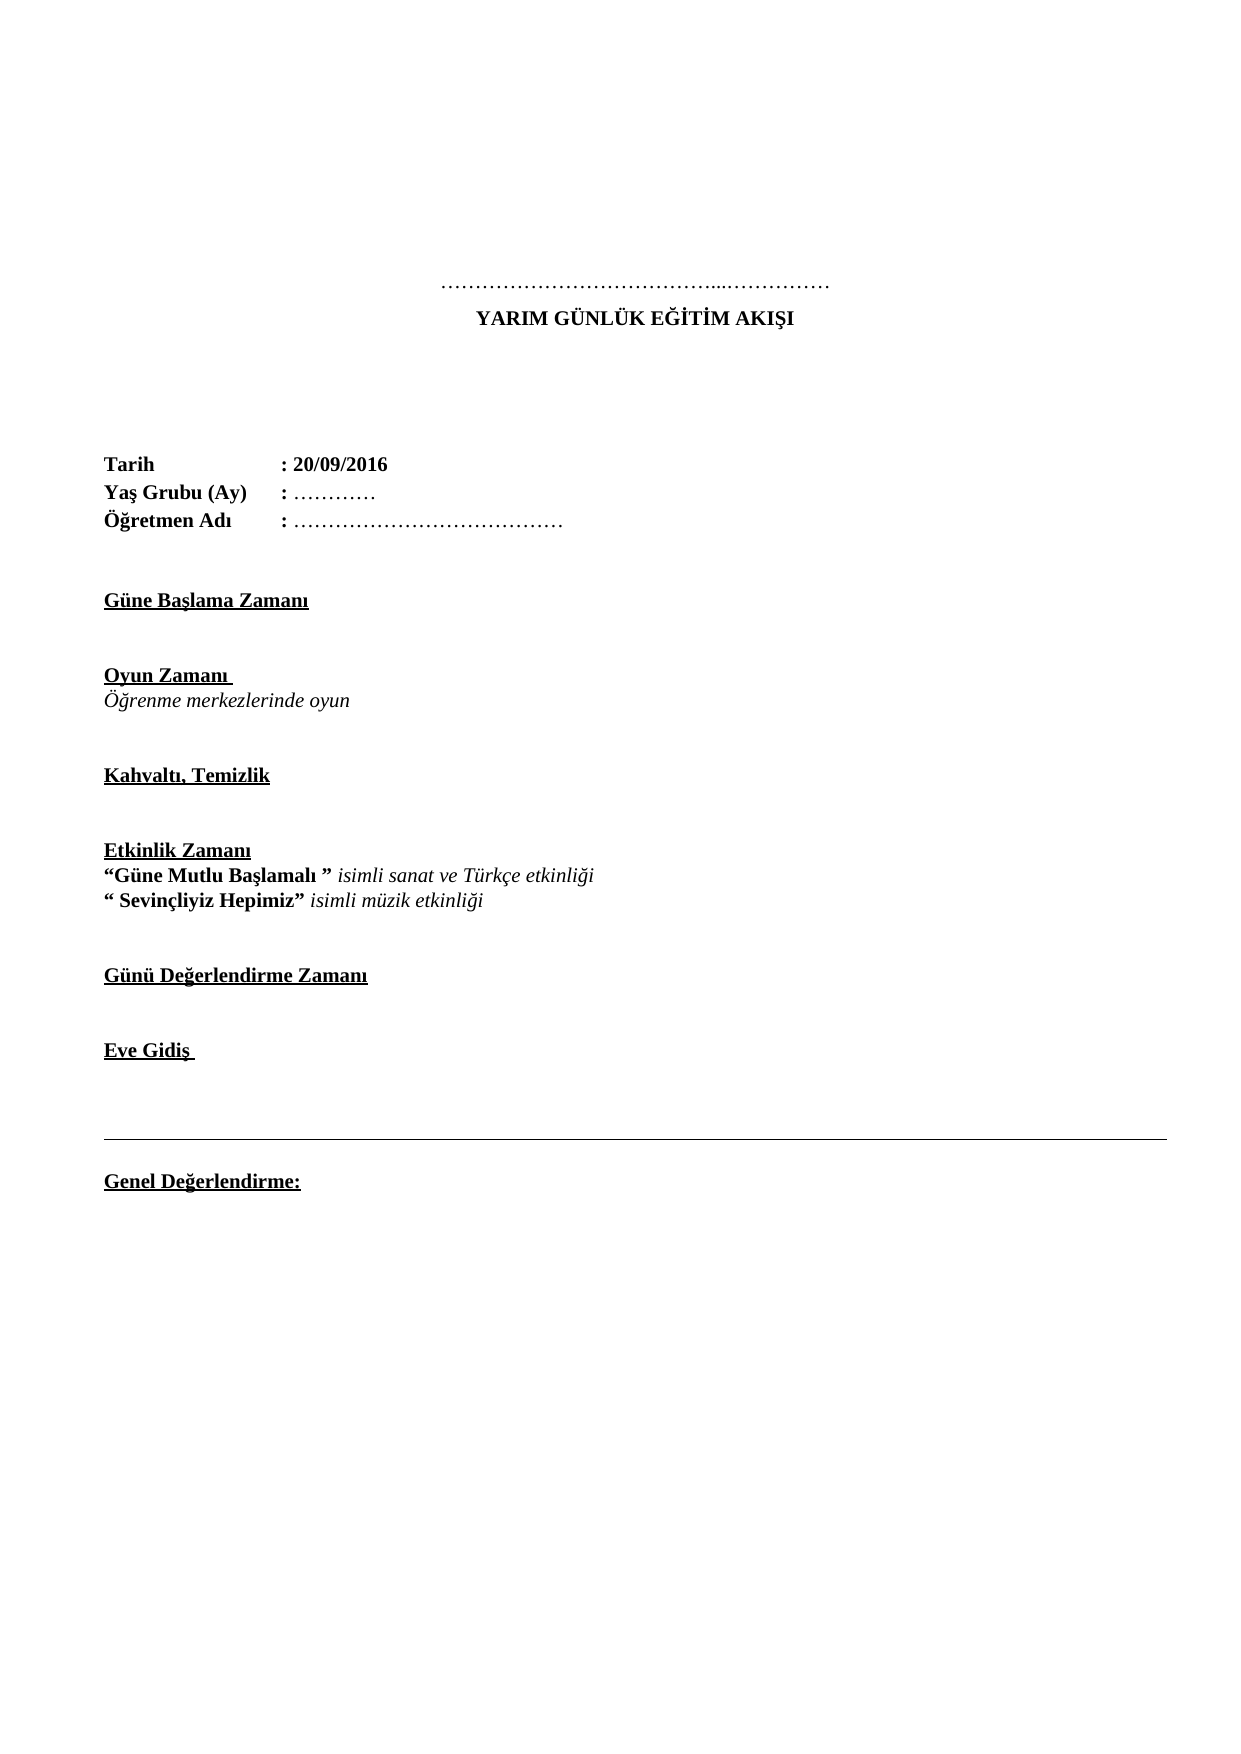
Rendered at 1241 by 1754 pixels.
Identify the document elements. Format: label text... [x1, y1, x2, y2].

text Tarih : 20/09/2016 [103, 452, 1167, 476]
text Öğretmen Adı : ………………………………… [103, 508, 1167, 532]
list Kahvaltı, Temizlik [103, 762, 1167, 787]
text Genel Değerlendirme: [103, 1168, 1167, 1193]
list Öğrenme merkezlerinde oyun [103, 687, 1167, 712]
text YARIM GÜNLÜK EĞİTİM AKIŞI [103, 306, 1167, 330]
text …………………………………...…………… [103, 269, 1167, 293]
text “ Sevinçliyiz Hepimiz” isimli müzik etkinliği [103, 887, 1167, 912]
list Etkinlik Zamanı [103, 837, 1167, 862]
list Günü Değerlendirme Zamanı [103, 962, 1167, 987]
list Eve Gidiş [103, 1037, 1167, 1062]
list Güne Başlama Zamanı [103, 587, 1167, 612]
text Yaş Grubu (Ay) : ………… [103, 480, 1167, 504]
list Oyun Zamanı [103, 662, 1167, 687]
text “Güne Mutlu Başlamalı ” isimli sanat ve Türkçe etkinliği [103, 862, 1167, 887]
